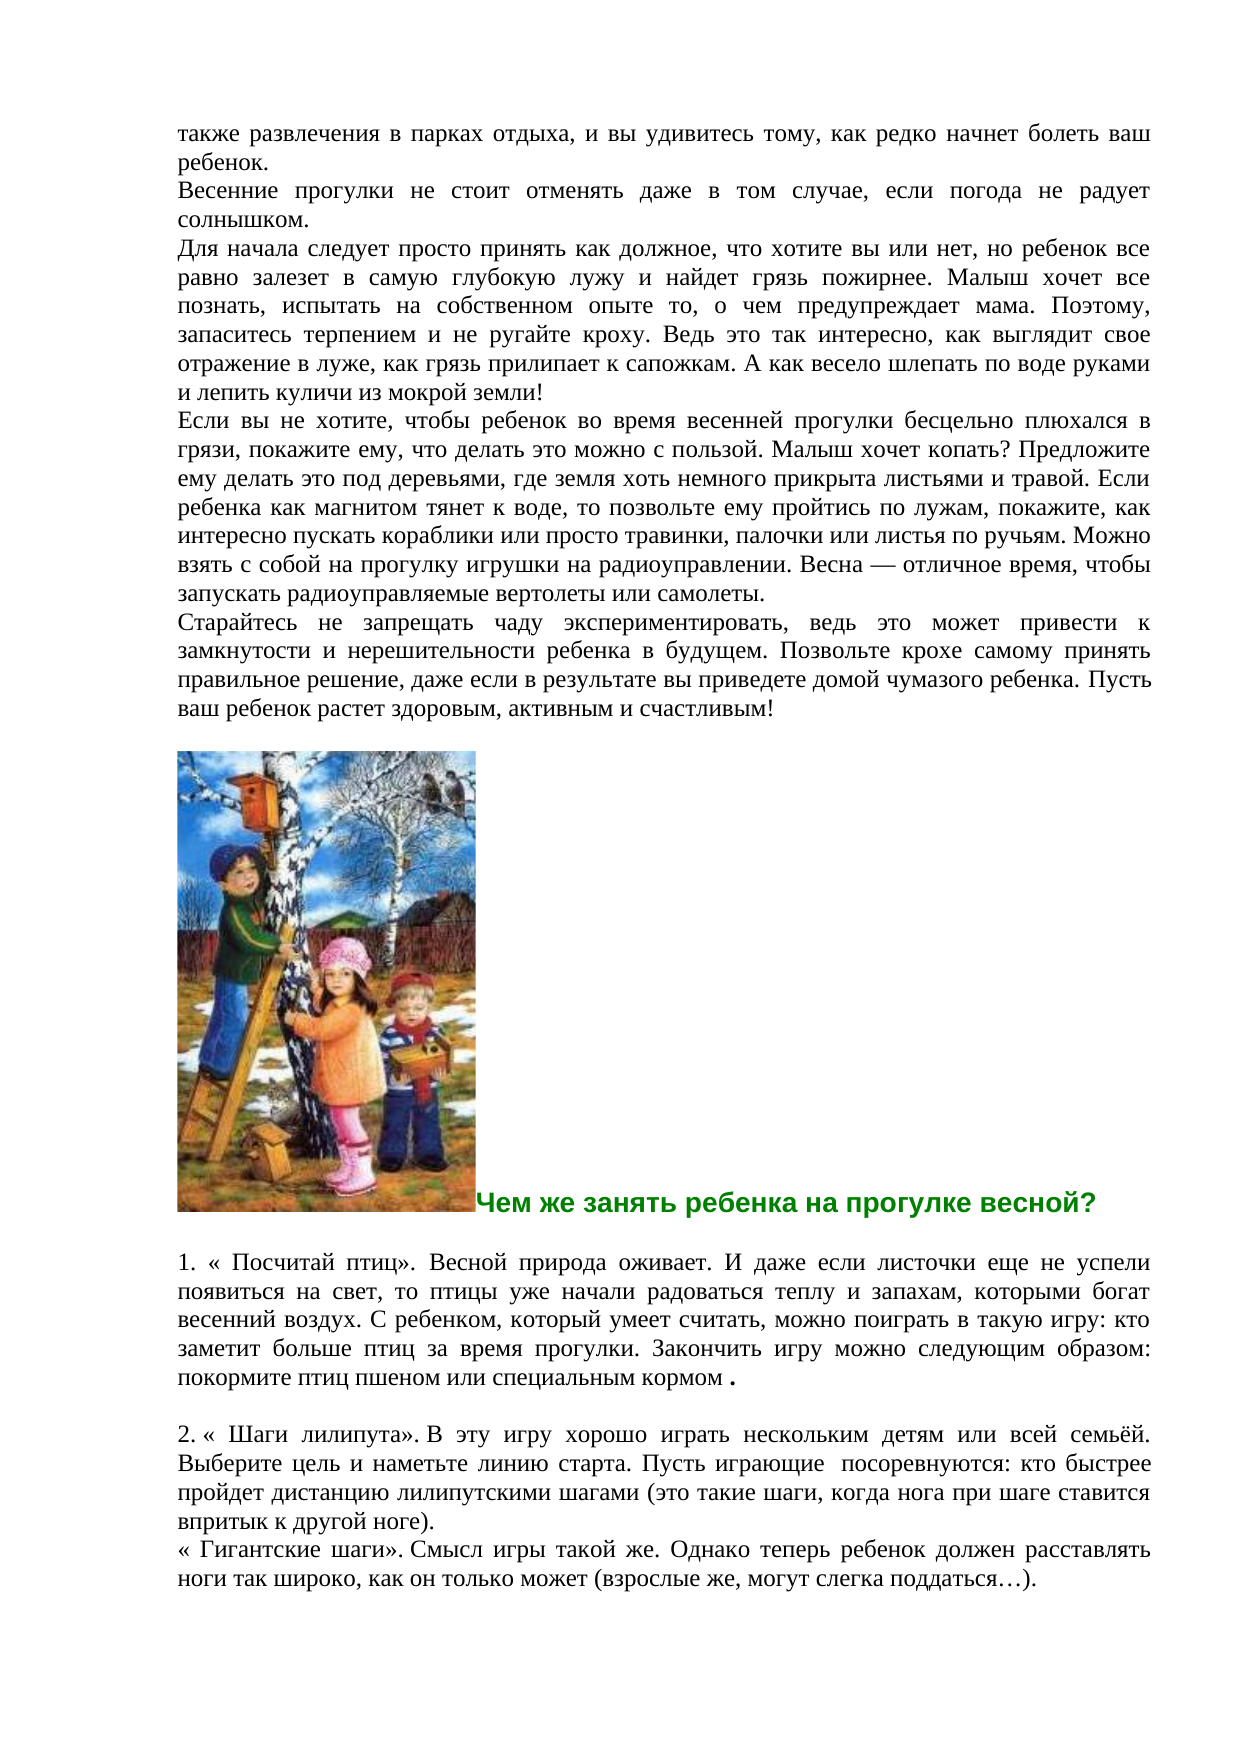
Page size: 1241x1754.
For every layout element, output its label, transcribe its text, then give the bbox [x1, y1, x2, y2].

text Весенние прогулки не стоит отменять даже в том случае, если погода не радует солнышком. [177, 176, 1152, 233]
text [177, 118, 1152, 176]
text 2. « Шаги лилипута». В эту игру хорошо играть нескольким детям или всей семьёй. Выберите цель и наметьте линию старта. Пусть играющие посоревнуются: кто быстрее пройдет дистанцию лилипутскими шагами (это такие шаги, когда нога при шаге ставится впритык к другой ноге). [177, 1419, 1152, 1534]
text 1. « Посчитай птиц». Весной природа оживает. И даже если листочки еще не успели появиться на свет, то птицы уже начали радоваться теплу и запахам, которыми богат весенний воздух. С ребенком, который умеет считать, можно поиграть в такую игру: кто заметит больше птиц за время прогулки. Закончить игру можно следующим образом: покормите птиц пшеном или специальным кормом . [177, 1247, 1152, 1391]
text « Гигантские шаги». Смысл игры такой же. Однако теперь ребенок должен расставлять ноги так широко, как он только может (взрослые же, могут слегка поддаться…). [177, 1534, 1152, 1592]
picture [177, 751, 476, 1212]
text Для начала следует просто принять как должное, что хотите вы или нет, но ребенок все равно залезет в самую глубокую лужу и найдет грязь пожирнее. Малыш хочет все познать, испытать на собственном опыте то, о чем предупреждает мама. Поэтому, запаситесь терпением и не ругайте кроху. Ведь это так интересно, как выглядит свое отражение в луже, как грязь прилипает к сапожкам. А как весело шлепать по воде руками и лепить куличи из мокрой земли! [177, 233, 1152, 406]
text Если вы не хотите, чтобы ребенок во время весенней прогулки бесцельно плюхался в грязи, покажите ему, что делать это можно с пользой. Малыш хочет копать? Предложите ему делать это под деревьями, где земля хоть немного прикрыта листьями и травой. Если ребенка как магнитом тянет к воде, то позвольте ему пройтись по лужам, покажите, как интересно пускать кораблики или просто травинки, палочки или листья по ручьям. Можно взять с собой на прогулку игрушки на радиоуправлении. Весна — отличное время, чтобы запускать радиоуправляемые вертолеты или самолеты. [177, 406, 1152, 607]
text Старайтесь не запрещать чаду экспериментировать, ведь это может привести к замкнутости и нерешительности ребенка в будущем. Позвольте крохе самому принять правильное решение, даже если в результате вы приведете домой чумазого ребенка. Пусть ваш ребенок растет здоровым, активным и счастливым! [177, 607, 1152, 722]
